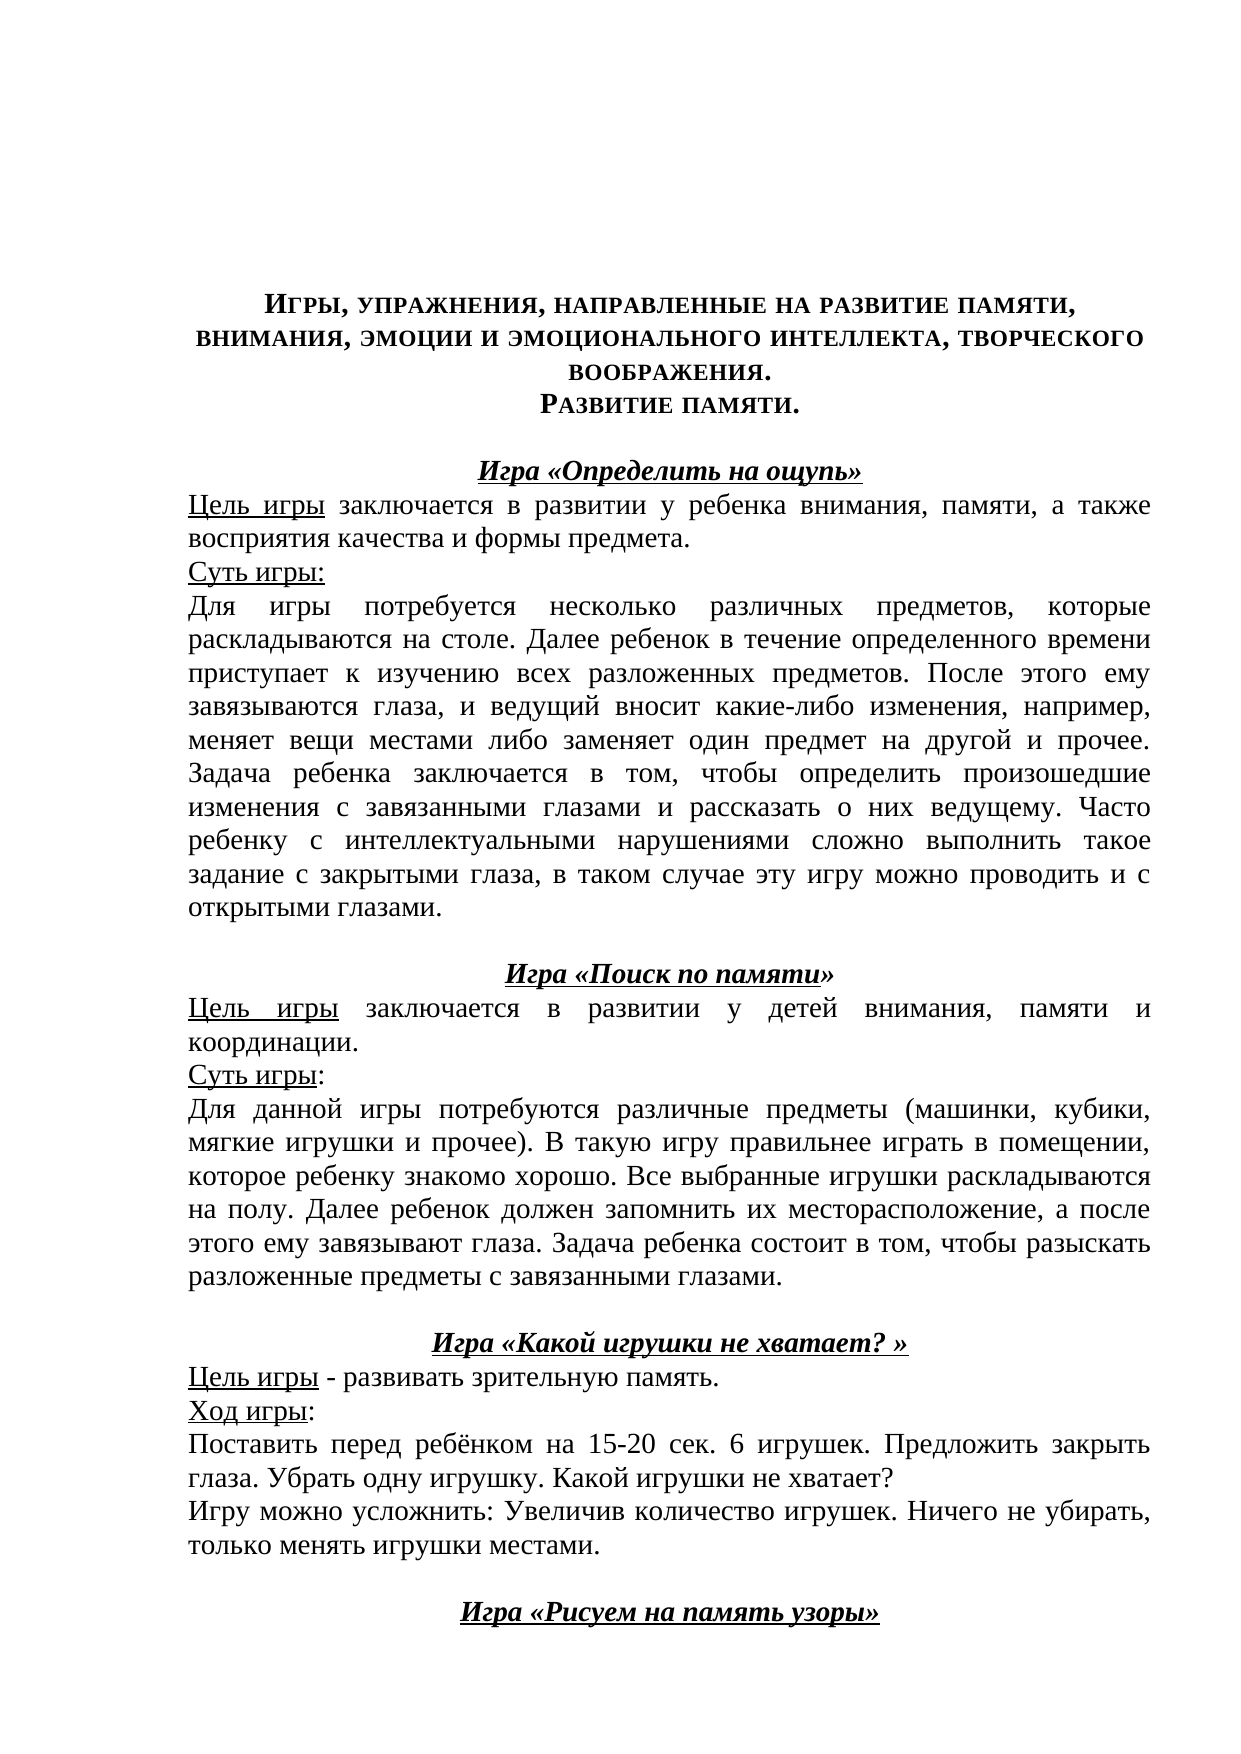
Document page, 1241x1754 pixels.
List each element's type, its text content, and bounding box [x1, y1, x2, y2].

text Цель игры - развивать зрительную память. [188, 1359, 1152, 1393]
text Игры, упражнения, направленные на развитие памяти, внимания, эмоции и эмоционального интеллекта, творческого воображения. [188, 286, 1152, 386]
text Игру можно усложнить: Увеличив количество игрушек. Ничего не убирать, только менять игрушки местами. [188, 1493, 1152, 1560]
text Цель игры заключается в развитии у ребенка внимания, памяти, а также восприятия качества и формы предмета. [188, 487, 1152, 554]
text Суть игры: [188, 554, 1152, 588]
text Развитие памяти. [188, 386, 1152, 420]
text Поставить перед ребёнком на 15-20 сек. 6 игрушек. Предложить закрыть глаза. Убрать одну игрушку. Какой игрушки не хватает? [188, 1426, 1152, 1493]
text Игра «Рисуем на память узоры» [188, 1594, 1152, 1627]
text Игра «Поиск по памяти» [188, 957, 1152, 990]
text Игра «Какой игрушки не хватает? » [188, 1326, 1152, 1359]
text Игра «Определить на ощупь» [188, 453, 1152, 487]
text Для данной игры потребуются различные предметы (машинки, кубики, мягкие игрушки и прочее). В такую игру правильнее играть в помещении, которое ребенку знакомо хорошо. Все выбранные игрушки раскладываются на полу. Далее ребенок должен запомнить их месторасположение, а после этого ему завязывают глаза. Задача ребенка состоит в том, чтобы разыскать разложенные предметы с завязанными глазами. [188, 1091, 1152, 1292]
text Цель игры заключается в развитии у детей внимания, памяти и координации. [188, 990, 1152, 1057]
text Для игры потребуется несколько различных предметов, которые раскладываются на столе. Далее ребенок в течение определенного времени приступает к изучению всех разложенных предметов. После этого ему завязываются глаза, и ведущий вносит какие-либо изменения, например, меняет вещи местами либо заменяет один предмет на другой и прочее. Задача ребенка заключается в том, чтобы определить произошедшие изменения с завязанными глазами и рассказать о них ведущему. Часто ребенку с интеллектуальными нарушениями сложно выполнить такое задание с закрытыми глаза, в таком случае эту игру можно проводить и с открытыми глазами. [188, 588, 1152, 923]
text Суть игры: [188, 1057, 1152, 1091]
text Ход игры: [188, 1393, 1152, 1426]
